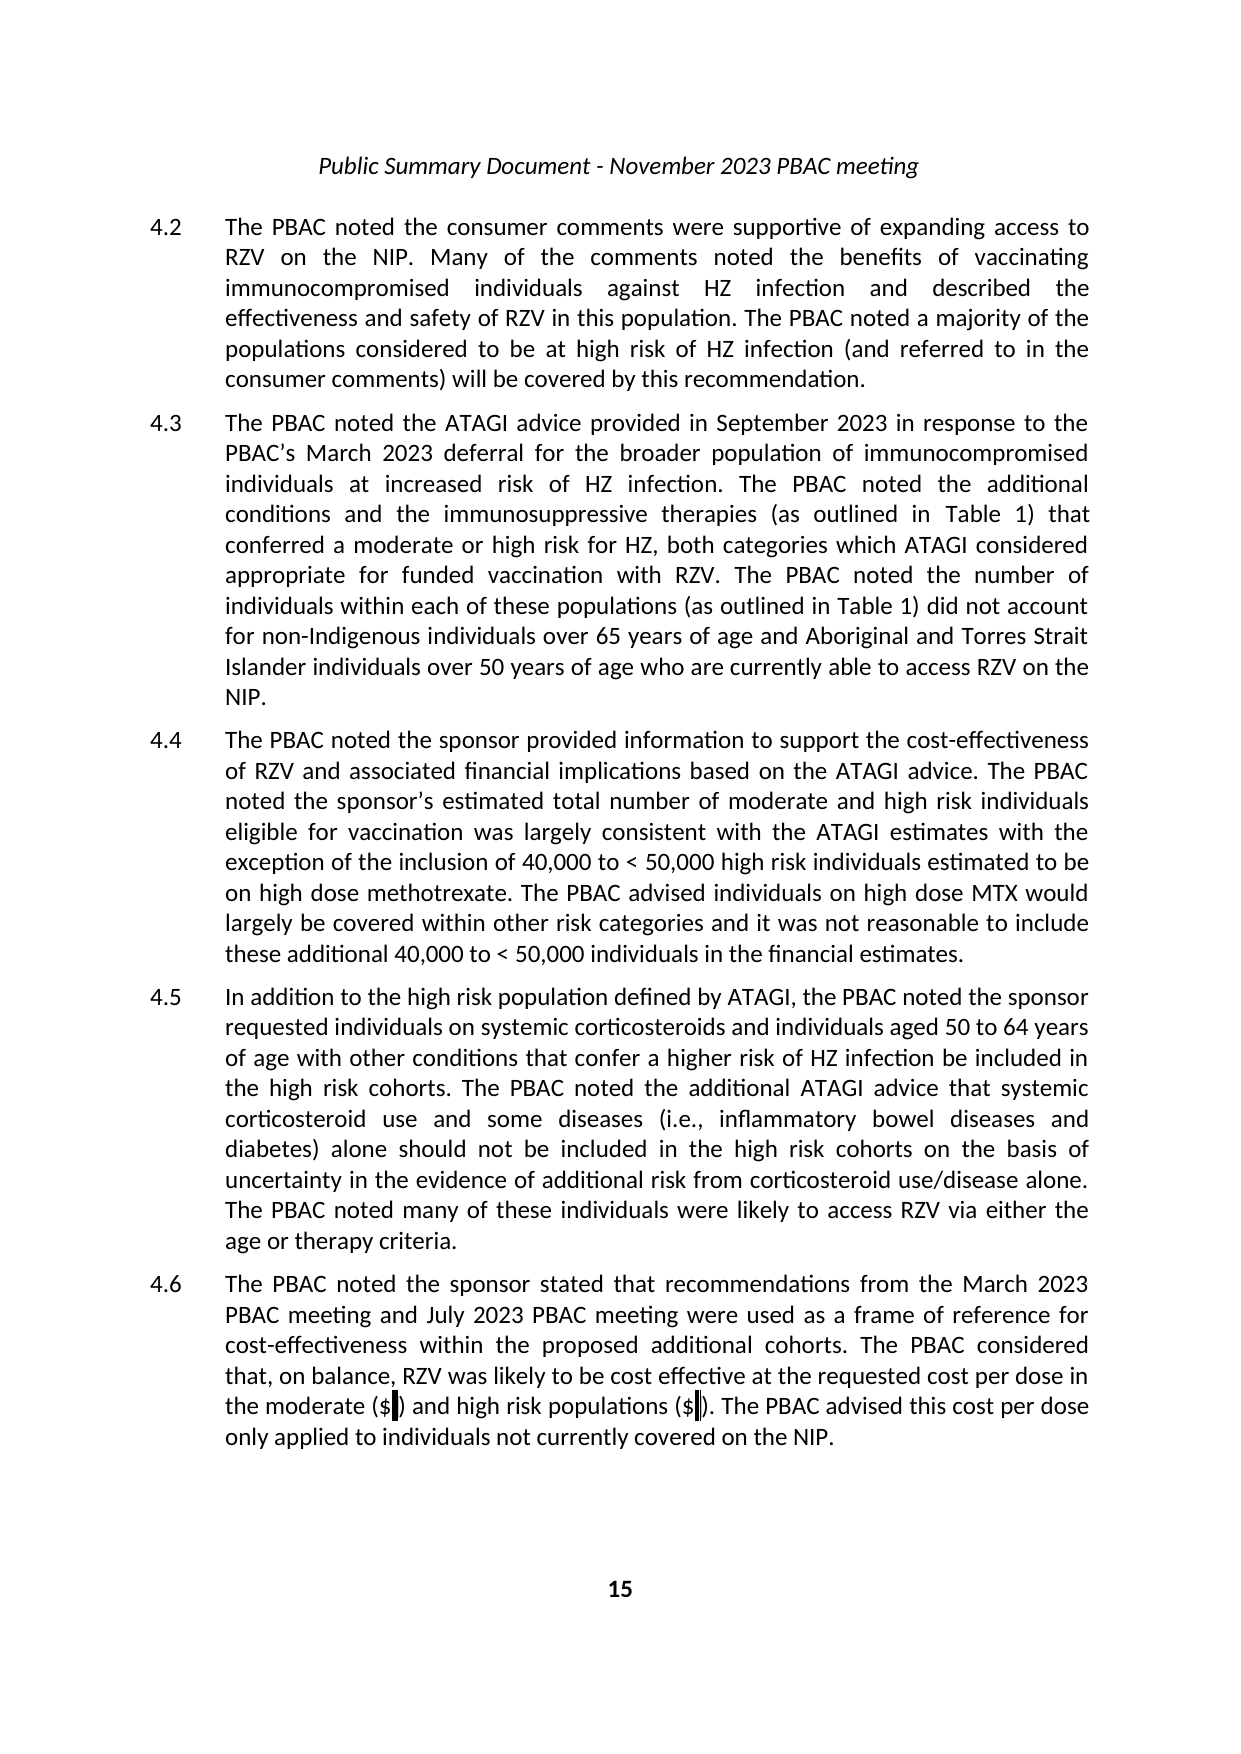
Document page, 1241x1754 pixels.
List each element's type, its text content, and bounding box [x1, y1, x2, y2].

text The PBAC noted the sponsor stated that recommendations from the March 2023 PBAC meeting and July 2023 PBAC meeting were used as a frame of reference for cost-effectiveness within the proposed additional cohorts. The PBAC considered that, on balance, RZV was likely to be cost effective at the requested cost per dose in the moderate ($| |) and high risk populations ($| |). The PBAC advised this cost per dose only applied to individuals not currently covered on the NIP. [150, 1268, 1090, 1451]
text The PBAC noted the ATAGI advice provided in September 2023 in response to the PBAC’s March 2023 deferral for the broader population of immunocompromised individuals at increased risk of HZ infection. The PBAC noted the additional conditions and the immunosuppressive therapies (as outlined in Table 1) that conferred a moderate or high risk for HZ, both categories which ATAGI considered appropriate for funded vaccination with RZV. The PBAC noted the number of individuals within each of these populations (as outlined in Table 1) did not account for non-Indigenous individuals over 65 years of age and Aboriginal and Torres Strait Islander individuals over 50 years of age who are currently able to access RZV on the NIP. [150, 407, 1090, 712]
text In addition to the high risk population defined by ATAGI, the PBAC noted the sponsor requested individuals on systemic corticosteroids and individuals aged 50 to 64 years of age with other conditions that confer a higher risk of HZ infection be included in the high risk cohorts. The PBAC noted the additional ATAGI advice that systemic corticosteroid use and some diseases (i.e., inflammatory bowel diseases and diabetes) alone should not be included in the high risk cohorts on the basis of uncertainty in the evidence of additional risk from corticosteroid use/disease alone. The PBAC noted many of these individuals were likely to access RZV via either the age or therapy criteria. [150, 981, 1090, 1256]
text The PBAC noted the consumer comments were supportive of expanding access to RZV on the NIP. Many of the comments noted the benefits of vaccinating immunocompromised individuals against HZ infection and described the effectiveness and safety of RZV in this population. The PBAC noted a majority of the populations considered to be at high risk of HZ infection (and referred to in the consumer comments) will be covered by this recommendation. [150, 211, 1090, 394]
text The PBAC noted the sponsor provided information to support the cost-effectiveness of RZV and associated financial implications based on the ATAGI advice. The PBAC noted the sponsor’s estimated total number of moderate and high risk individuals eligible for vaccination was largely consistent with the ATAGI estimates with the exception of the inclusion of 40,000 to < 50,000 high risk individuals estimated to be on high dose methotrexate. The PBAC advised individuals on high dose MTX would largely be covered within other risk categories and it was not reasonable to include these additional 40,000 to < 50,000 individuals in the financial estimates. [150, 724, 1090, 968]
